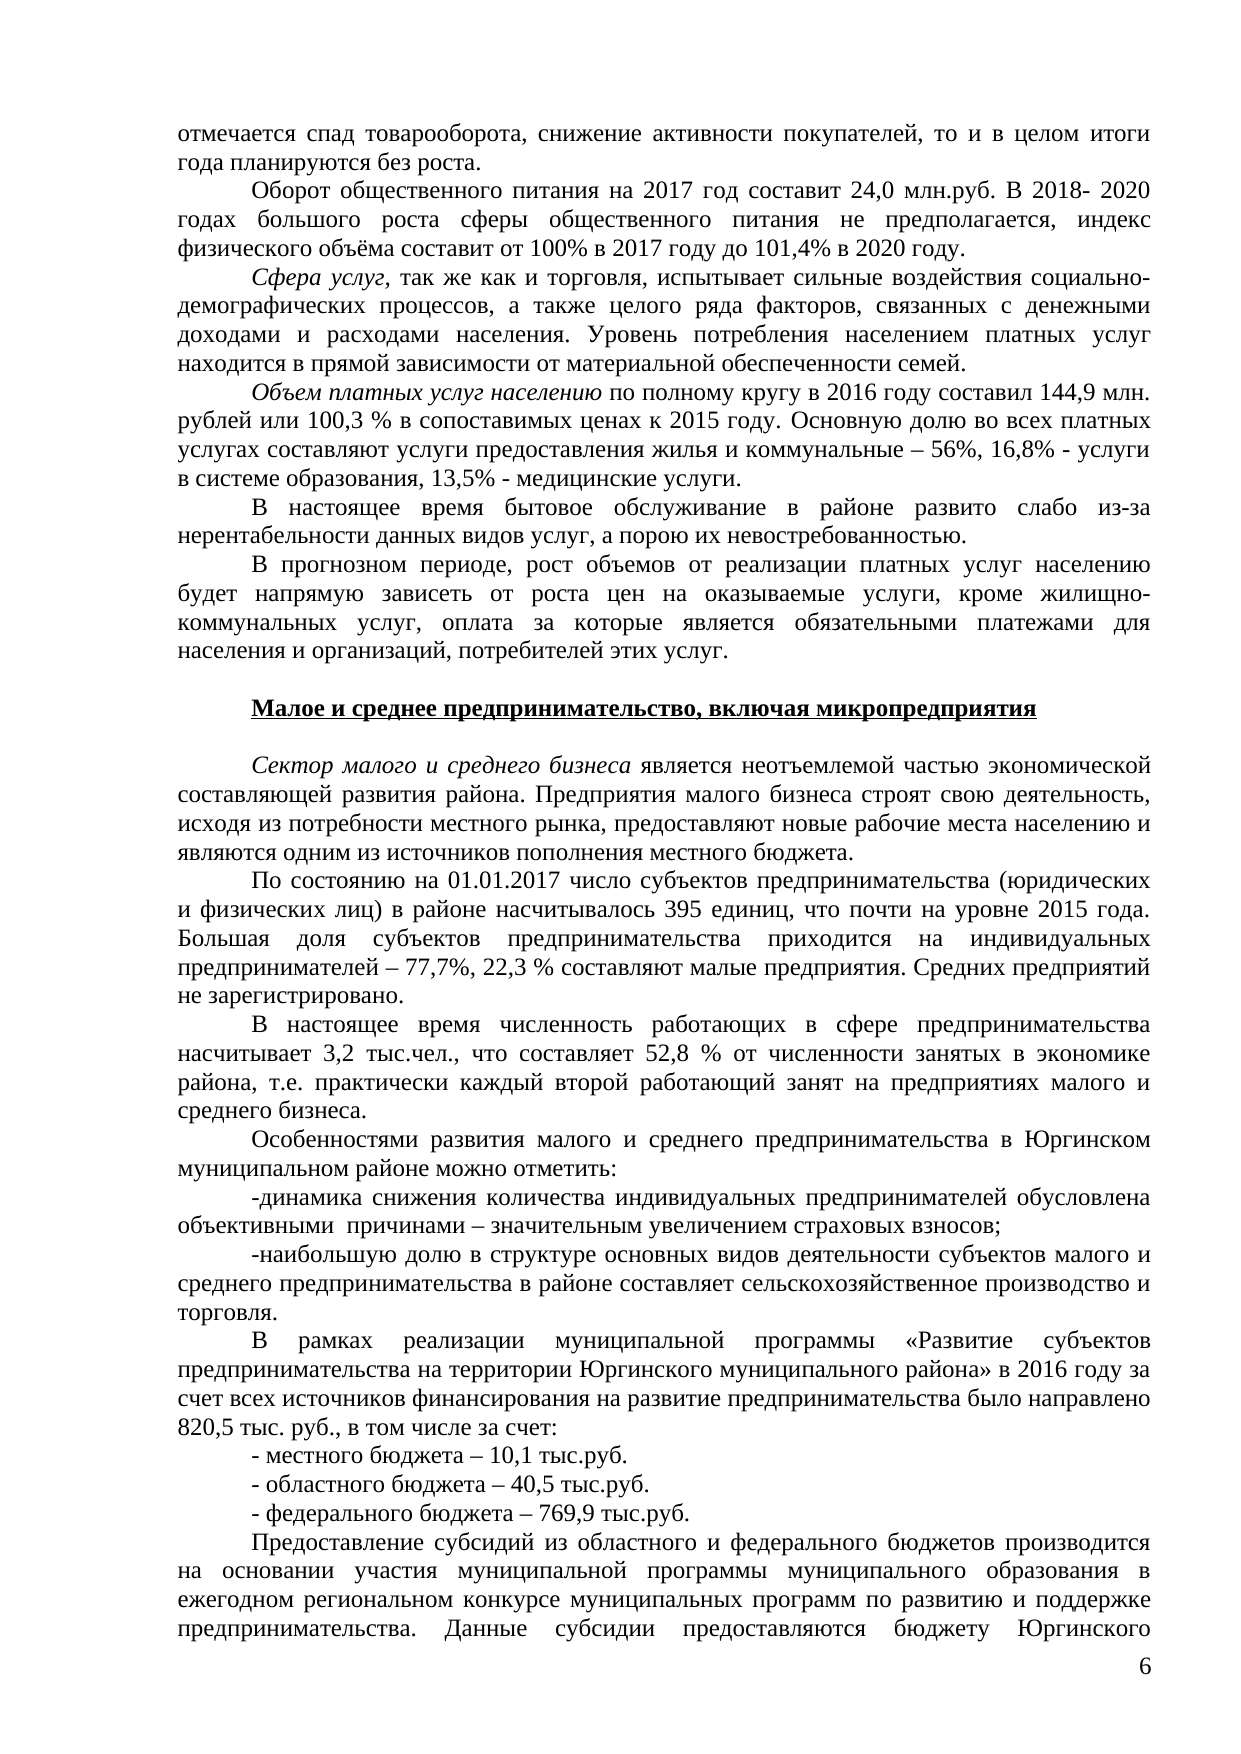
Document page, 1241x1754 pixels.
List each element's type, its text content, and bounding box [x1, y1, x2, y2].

text -динамика снижения количества индивидуальных предпринимателей обусловлена объективными причинами – значительным увеличением страховых взносов; [177, 1182, 1152, 1239]
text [177, 1527, 1152, 1642]
text В прогнозном периоде, рост объемов от реализации платных услуг населению будет напрямую зависеть от роста цен на оказываемые услуги, кроме жилищно-коммунальных услуг, оплата за которые является обязательными платежами для населения и организаций, потребителей этих услуг. [177, 549, 1152, 664]
text - областного бюджета – 40,5 тыс.руб. [177, 1469, 1152, 1498]
text В рамках реализации муниципальной программы «Развитие субъектов предпринимательства на территории Юргинского муниципального района» в 2016 году за счет всех источников финансирования на развитие предпринимательства было направлено 820,5 тыс. руб., в том числе за счет: [177, 1326, 1152, 1441]
text -наибольшую долю в структуре основных видов деятельности субъектов малого и среднего предпринимательства в районе составляет сельскохозяйственное производство и торговля. [177, 1239, 1152, 1326]
text По состоянию на 01.01.2017 число субъектов предпринимательства (юридических и физических лиц) в районе насчитывалось 395 единиц, что почти на уровне 2015 года. Большая доля субъектов предпринимательства приходится на индивидуальных предпринимателей – 77,7%, 22,3 % составляют малые предприятия. Средних предприятий не зарегистрировано. [177, 866, 1152, 1009]
text Особенностями развития малого и среднего предпринимательства в Юргинском муниципальном районе можно отметить: [177, 1124, 1152, 1182]
text Оборот общественного питания на 2017 год составит 24,0 млн.руб. В 2018- 2020 годах большого роста сферы общественного питания не предполагается, индекс физического объёма составит от 100% в 2017 году до 101,4% в 2020 году. [177, 176, 1152, 262]
text В настоящее время бытовое обслуживание в районе развито слабо из-за нерентабельности данных видов услуг, а порою их невостребованностью. [177, 492, 1152, 549]
text В настоящее время численность работающих в сфере предпринимательства насчитывает 3,2 тыс.чел., что составляет 52,8 % от численности занятых в экономике района, т.е. практически каждый второй работающий занят на предприятиях малого и среднего бизнеса. [177, 1009, 1152, 1124]
text Сектор малого и среднего бизнеса является неотъемлемой частью экономической составляющей развития района. Предприятия малого бизнеса строят свою деятельность, исходя из потребности местного рынка, предоставляют новые рабочие места населению и являются одним из источников пополнения местного бюджета. [177, 751, 1152, 866]
text - федерального бюджета – 769,9 тыс.руб. [177, 1498, 1152, 1527]
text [177, 118, 1152, 176]
text Объем платных услуг населению по полному кругу в 2016 году составил 144,9 млн. рублей или 100,3 % в сопоставимых ценах к 2015 году. Основную долю во всех платных услугах составляют услуги предоставления жилья и коммунальные – 56%, 16,8% - услуги в системе образования, 13,5% - медицинские услуги. [177, 377, 1152, 492]
text Сфера услуг, так же как и торговля, испытывает сильные воздействия социально-демографических процессов, а также целого ряда факторов, связанных с денежными доходами и расходами населения. Уровень потребления населением платных услуг находится в прямой зависимости от материальной обеспеченности семей. [177, 262, 1152, 377]
text Малое и среднее предпринимательство, включая микропредприятия [177, 693, 1152, 722]
text - местного бюджета – 10,1 тыс.руб. [177, 1441, 1152, 1469]
